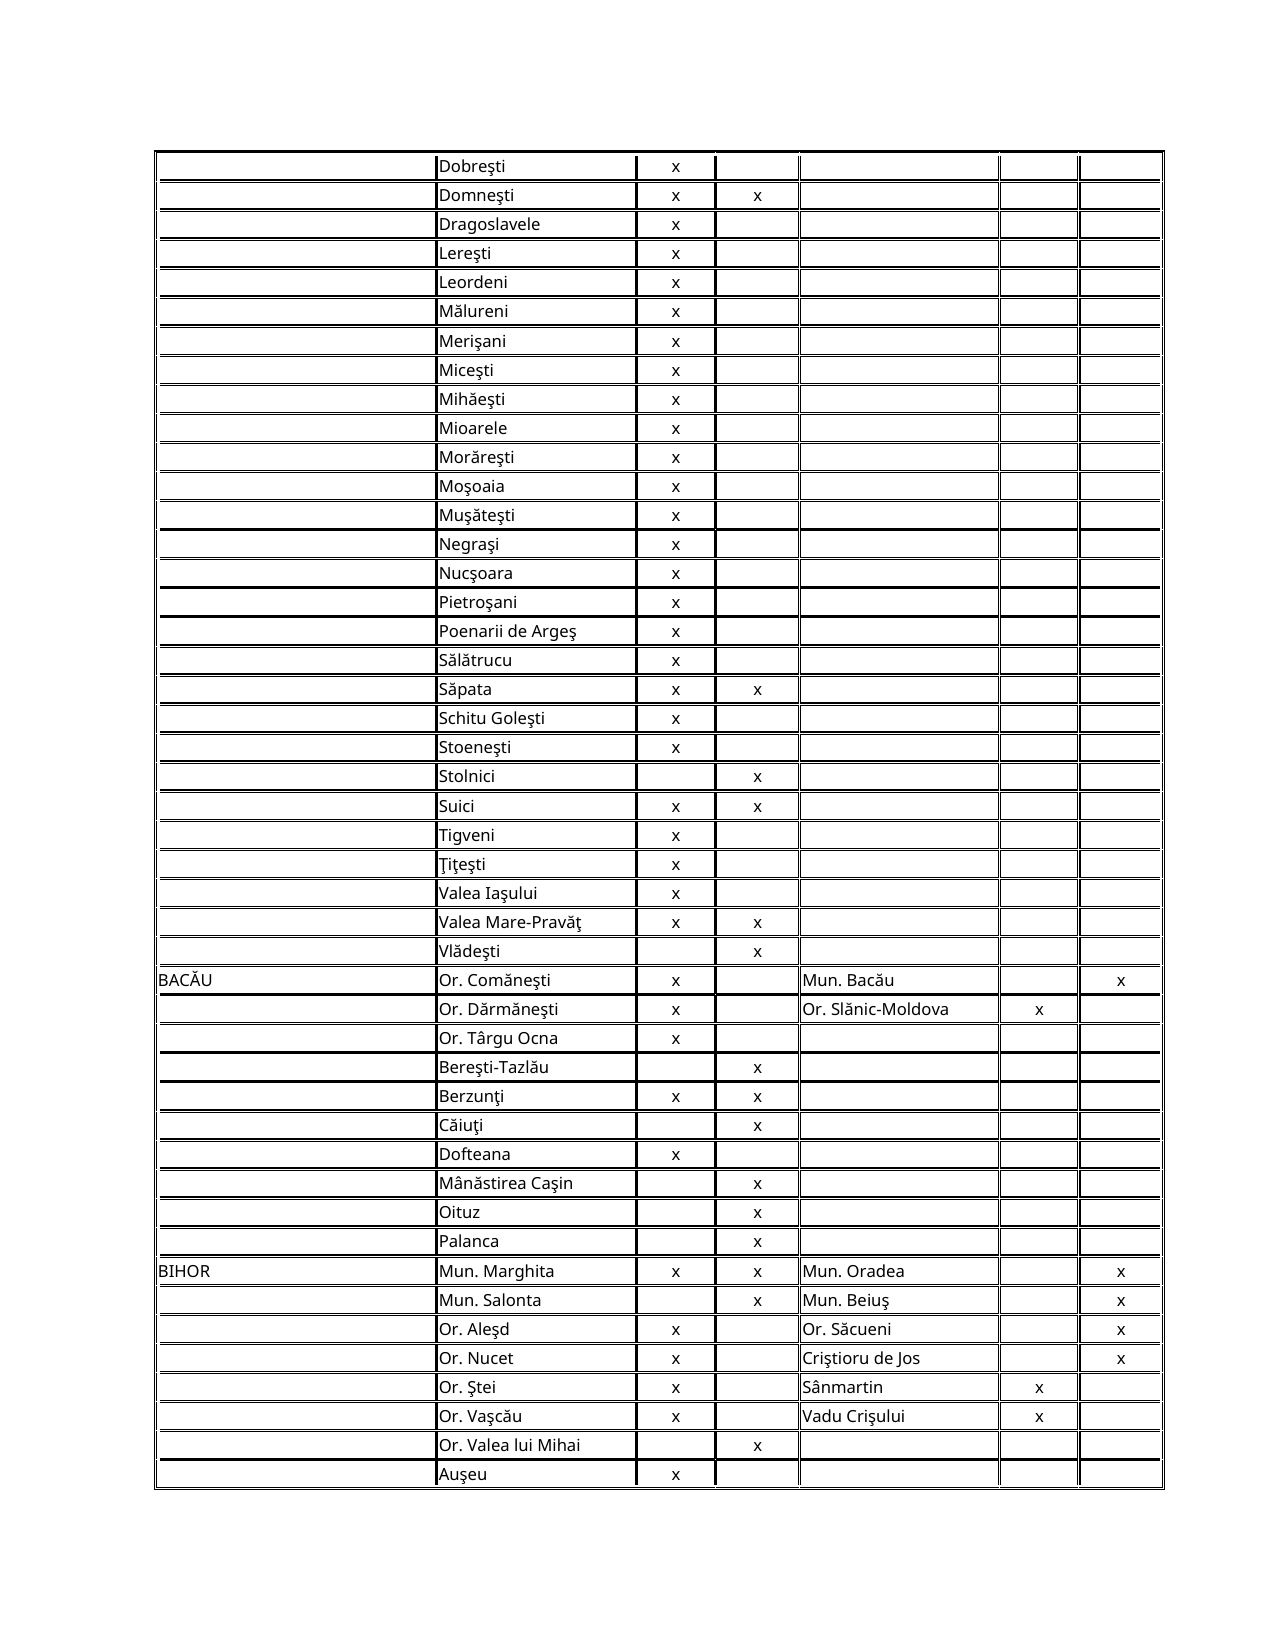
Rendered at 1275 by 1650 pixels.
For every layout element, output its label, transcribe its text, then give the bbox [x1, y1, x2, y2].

table_cell [638, 1171, 714, 1196]
table_cell x [638, 996, 714, 1022]
table_cell [157, 731, 435, 760]
table_cell Palanca [438, 1229, 635, 1254]
table_cell [717, 444, 798, 470]
table_cell Mun. Marghita [438, 1258, 635, 1283]
table_cell [717, 473, 798, 499]
table_cell [801, 909, 998, 935]
table_cell Mun. Beiuş [801, 1287, 998, 1312]
table_cell [157, 295, 435, 324]
table_cell x [638, 212, 714, 237]
table_cell [801, 270, 998, 295]
table_cell [1081, 615, 1162, 644]
table_cell x [717, 909, 798, 935]
table_cell [157, 383, 435, 412]
table_cell [717, 241, 798, 266]
table_cell [1079, 1458, 1163, 1487]
table_cell x [1001, 1374, 1077, 1400]
table_cell [1079, 153, 1162, 179]
table_cell [1079, 499, 1163, 528]
table_cell x [636, 153, 715, 179]
table_cell [157, 673, 435, 702]
table_cell [1081, 354, 1162, 382]
table_cell [1001, 386, 1077, 412]
table_cell [801, 357, 998, 382]
table_cell [801, 648, 998, 673]
table_cell Tigveni [438, 822, 635, 847]
table_cell x [638, 909, 714, 935]
table_cell [715, 1461, 800, 1487]
table_cell BIHOR [157, 1254, 435, 1283]
table_cell [157, 237, 435, 266]
table_cell [1081, 673, 1162, 702]
table_cell x [717, 793, 798, 818]
table_cell Vadu Crişului [801, 1403, 998, 1429]
table_cell [157, 644, 435, 673]
table_cell Mihăeşti [438, 386, 635, 412]
table_cell [157, 1284, 435, 1312]
table_cell [1079, 1371, 1163, 1400]
table_cell Poenarii de Argeş [438, 618, 635, 644]
table_cell [801, 764, 998, 789]
table_cell [1081, 789, 1162, 818]
table_cell Bereşti-Tazlău [438, 1054, 635, 1080]
table_cell [155, 935, 436, 964]
table_cell [1081, 702, 1162, 731]
table_cell [1079, 1400, 1163, 1429]
table_cell x [638, 473, 714, 499]
table_cell [1081, 1080, 1162, 1109]
table_cell x [638, 1083, 714, 1109]
table_cell [1081, 1109, 1162, 1138]
table_cell [155, 528, 435, 557]
table_cell [801, 444, 998, 470]
table_cell Mun. Bacău [801, 967, 998, 993]
table_cell Criştioru de Jos [801, 1345, 998, 1371]
table_cell [717, 1403, 798, 1429]
table_cell [1081, 324, 1162, 353]
table_cell [717, 415, 798, 441]
table_cell Mânăstirea Caşin [438, 1171, 635, 1196]
table_cell [1001, 270, 1077, 295]
table_cell [638, 764, 714, 789]
table_cell [157, 1196, 435, 1225]
table_cell Căiuţi [438, 1113, 635, 1138]
table_cell [638, 1113, 714, 1138]
table_cell [1001, 357, 1077, 382]
table_cell x [717, 1229, 798, 1254]
table_cell [1000, 152, 1079, 179]
table_cell x [638, 1316, 714, 1342]
table_cell [1079, 441, 1163, 470]
table_cell x [717, 183, 798, 208]
table_cell [157, 208, 435, 237]
table_cell BACĂU [155, 964, 436, 993]
table_cell x [717, 1054, 798, 1080]
table_cell Mălureni [438, 299, 635, 324]
table_cell Lereşti [438, 241, 635, 266]
table_cell [1001, 764, 1077, 789]
table_cell [1001, 1025, 1077, 1051]
table_cell x [717, 1083, 798, 1109]
table_cell x [638, 183, 714, 208]
table_cell [801, 1171, 998, 1196]
table_cell Dofteana [438, 1142, 635, 1167]
table_cell [801, 1025, 998, 1051]
table_cell [1001, 328, 1077, 353]
table_cell [1001, 677, 1077, 702]
table_cell [801, 1142, 998, 1167]
table_cell [155, 877, 436, 906]
table_cell Miceşti [438, 357, 635, 382]
table_cell [1001, 735, 1077, 760]
table_cell x [717, 677, 798, 702]
table_cell [1001, 822, 1077, 847]
table_cell [801, 415, 998, 441]
table_cell [1081, 731, 1162, 760]
table_cell Mioarele [438, 415, 635, 441]
table_cell [157, 1080, 435, 1109]
table_cell Dobreşti [436, 153, 636, 179]
table_cell [801, 1432, 998, 1458]
table_cell Merişani [438, 328, 635, 353]
table_cell [1001, 299, 1077, 324]
table_cell x [638, 1403, 714, 1429]
table_cell x [638, 648, 714, 673]
table_cell [1079, 935, 1163, 964]
table_cell [801, 473, 998, 499]
table_cell [717, 1374, 798, 1400]
table_cell [1001, 1054, 1077, 1080]
table_cell [155, 499, 436, 528]
table_cell Or. Aleşd [438, 1316, 635, 1342]
table_cell [801, 183, 998, 208]
table_cell x [638, 1025, 714, 1051]
table_cell [157, 586, 435, 615]
table_cell [1001, 1171, 1077, 1196]
table_cell [1001, 1083, 1077, 1109]
table_cell x [638, 270, 714, 295]
table_cell [717, 1345, 798, 1371]
table_cell [1079, 1022, 1163, 1051]
table_cell Or. Târgu Ocna [438, 1025, 635, 1051]
table_cell Or. Săcueni [801, 1316, 998, 1342]
table_cell [801, 1113, 998, 1138]
table_cell [1001, 1229, 1077, 1254]
table_cell Domneşti [438, 183, 635, 208]
table_cell [1079, 877, 1163, 906]
table_cell [638, 1054, 714, 1080]
table_cell [157, 153, 436, 179]
table_cell x [717, 938, 798, 964]
table_cell [1001, 560, 1077, 586]
table_cell [1001, 1113, 1077, 1138]
table_cell [717, 1142, 798, 1167]
table_cell x [1079, 964, 1163, 993]
table_cell x [717, 1113, 798, 1138]
table_cell [1081, 237, 1162, 266]
table_cell [155, 1400, 436, 1429]
table_cell [1081, 819, 1162, 847]
table_cell [1079, 906, 1163, 935]
table_cell [1081, 1138, 1162, 1167]
table_cell [1001, 967, 1077, 993]
table_cell [157, 1051, 435, 1080]
table_cell [155, 1429, 436, 1458]
table_cell x [638, 851, 714, 877]
table_cell [1079, 412, 1163, 441]
table_cell [1001, 1287, 1077, 1312]
table_cell [1001, 531, 1077, 557]
table_cell x [638, 1258, 714, 1283]
table_cell Or. Nucet [438, 1345, 635, 1371]
table_cell [155, 412, 436, 441]
table_cell [157, 266, 435, 295]
table_cell x [1081, 1313, 1162, 1342]
table_cell [801, 880, 998, 906]
table_cell [1081, 179, 1162, 208]
table_cell [1001, 415, 1077, 441]
table_cell x [638, 677, 714, 702]
table_cell [1001, 909, 1077, 935]
table_cell x [717, 1258, 798, 1283]
table_cell [155, 1342, 436, 1371]
table_cell [801, 706, 998, 731]
table_cell [1081, 1196, 1162, 1225]
table_cell [717, 386, 798, 412]
table_cell x [638, 531, 714, 557]
table_cell Or. Ştei [438, 1374, 635, 1400]
table_cell x [638, 1142, 714, 1167]
table_cell [155, 993, 435, 1022]
table_cell [1079, 557, 1163, 586]
table_cell x [638, 589, 714, 615]
table_cell x [638, 793, 714, 818]
table_cell x [638, 1374, 714, 1400]
table_cell [155, 1458, 436, 1487]
table_cell [1001, 444, 1077, 470]
table_cell [801, 241, 998, 266]
table_cell [1001, 212, 1077, 237]
table_cell x [636, 1461, 715, 1487]
table_cell [1001, 502, 1077, 528]
table_cell x [638, 967, 714, 993]
table_cell [801, 531, 998, 557]
table_cell [801, 212, 998, 237]
table_cell [1001, 851, 1077, 877]
table_cell Sălătrucu [438, 648, 635, 673]
table_cell [157, 789, 435, 818]
table_cell [1081, 644, 1162, 673]
table_cell [717, 706, 798, 731]
table_cell x [638, 415, 714, 441]
table_cell [1081, 1167, 1162, 1196]
table_cell [155, 1022, 436, 1051]
table_cell x [1079, 1342, 1163, 1371]
table_cell x [717, 1171, 798, 1196]
table_cell x [638, 328, 714, 353]
table_cell [717, 299, 798, 324]
table_cell Suici [438, 793, 635, 818]
table_cell [801, 618, 998, 644]
table_cell Leordeni [438, 270, 635, 295]
table_cell x [638, 502, 714, 528]
table_cell Auşeu [436, 1461, 636, 1487]
table_cell [800, 153, 1000, 179]
table_cell [157, 1109, 435, 1138]
table_cell [717, 996, 798, 1022]
table_cell [157, 760, 435, 789]
table_cell [1001, 938, 1077, 964]
table_cell Negraşi [438, 531, 635, 557]
table_cell [717, 1025, 798, 1051]
table_cell Nucşoara [438, 560, 635, 586]
table_cell x [638, 241, 714, 266]
table_cell [801, 560, 998, 586]
table_cell [1081, 528, 1163, 557]
table_cell [717, 1316, 798, 1342]
table_cell x [638, 618, 714, 644]
table_cell [717, 328, 798, 353]
table_cell Stolnici [438, 764, 635, 789]
table_cell [801, 502, 998, 528]
table_cell [638, 1200, 714, 1225]
table_cell Or. Dărmăneşti [438, 996, 635, 1022]
table_cell [717, 851, 798, 877]
table_cell [717, 967, 798, 993]
table_cell [155, 906, 436, 935]
table_cell [1001, 1142, 1077, 1167]
table_cell x [1001, 996, 1077, 1022]
table_cell Berzunţi [438, 1083, 635, 1109]
table_cell [717, 531, 798, 557]
table_cell Ţiţeşti [438, 851, 635, 877]
table_cell [801, 1229, 998, 1254]
table_cell Dragoslavele [438, 212, 635, 237]
table_cell x [1081, 1254, 1162, 1283]
table_cell [801, 1083, 998, 1109]
table_cell [155, 1371, 436, 1400]
table_cell [157, 702, 435, 731]
table_cell x [717, 1432, 798, 1458]
table_cell [1081, 383, 1162, 412]
table_cell [717, 212, 798, 237]
table_cell [157, 1225, 435, 1254]
table_cell [717, 735, 798, 760]
table_cell [717, 648, 798, 673]
table_cell Moşoaia [438, 473, 635, 499]
table_cell x [717, 1287, 798, 1312]
table_cell Or. Comăneşti [438, 967, 635, 993]
table_cell [801, 1054, 998, 1080]
table_cell [157, 1167, 435, 1196]
table_cell x [717, 764, 798, 789]
table_cell [1081, 586, 1162, 615]
table_cell Vlădeşti [438, 938, 635, 964]
table_cell [638, 1432, 714, 1458]
table_cell x [638, 822, 714, 847]
table_cell [157, 324, 435, 353]
table_cell [715, 153, 800, 179]
table_cell [155, 470, 436, 499]
table_cell [1001, 1345, 1077, 1371]
table_cell [1001, 706, 1077, 731]
table_cell Mun. Salonta [438, 1287, 635, 1312]
table_cell [801, 589, 998, 615]
table_cell [1079, 1429, 1163, 1458]
table_cell [1001, 589, 1077, 615]
table_cell [717, 589, 798, 615]
table_cell [1001, 473, 1077, 499]
table_cell x [638, 444, 714, 470]
table_cell [1081, 760, 1162, 789]
table_cell Muşăteşti [438, 502, 635, 528]
table_cell [717, 822, 798, 847]
table_cell [157, 1313, 435, 1342]
table_cell [717, 880, 798, 906]
table_cell [157, 615, 435, 644]
table_cell Valea Mare-Pravăţ [438, 909, 635, 935]
table_cell Mun. Oradea [801, 1258, 998, 1283]
table_cell Săpata [438, 677, 635, 702]
table_cell [801, 938, 998, 964]
table_cell x [638, 560, 714, 586]
table_cell Or. Vaşcău [438, 1403, 635, 1429]
table_cell [1001, 793, 1077, 818]
table_cell [801, 822, 998, 847]
table_cell [1081, 208, 1162, 237]
table_cell Valea Iaşului [438, 880, 635, 906]
table_cell [155, 441, 436, 470]
table_cell [717, 618, 798, 644]
table_cell Or. Slănic-Moldova [801, 996, 998, 1022]
table_cell [1001, 1200, 1077, 1225]
table_cell [717, 560, 798, 586]
table_cell [801, 793, 998, 818]
table_cell Oituz [438, 1200, 635, 1225]
table_cell x [638, 1345, 714, 1371]
table_cell [801, 735, 998, 760]
table_cell [1001, 648, 1077, 673]
table_cell [157, 848, 435, 877]
table_cell [638, 938, 714, 964]
table_cell [1001, 1432, 1077, 1458]
table_cell [1081, 993, 1163, 1022]
table_cell [1081, 1225, 1162, 1254]
table_cell Stoeneşti [438, 735, 635, 760]
table_cell [717, 502, 798, 528]
table_cell Schitu Goleşti [438, 706, 635, 731]
table_cell x [1081, 1284, 1162, 1312]
table_cell [157, 354, 435, 382]
table_cell Sânmartin [801, 1374, 998, 1400]
table_cell [801, 851, 998, 877]
table_cell Morăreşti [438, 444, 635, 470]
table_cell [1000, 1458, 1079, 1487]
table_cell [1001, 241, 1077, 266]
table_cell [1081, 295, 1162, 324]
table_cell x [638, 357, 714, 382]
table_cell Or. Valea lui Mihai [438, 1432, 635, 1458]
table_cell [717, 357, 798, 382]
table_cell [1001, 618, 1077, 644]
table_cell [157, 179, 435, 208]
table_cell [1081, 266, 1162, 295]
table_cell x [638, 735, 714, 760]
table_cell [801, 1200, 998, 1225]
table_cell [801, 328, 998, 353]
table_cell [638, 1229, 714, 1254]
table_cell [157, 819, 435, 847]
table_cell x [638, 386, 714, 412]
table_cell [1081, 848, 1162, 877]
table_cell [801, 386, 998, 412]
table_cell x [638, 706, 714, 731]
table_cell [1001, 1316, 1077, 1342]
table_cell [638, 1287, 714, 1312]
table_cell x [717, 1200, 798, 1225]
table_cell [157, 1138, 435, 1167]
table_cell [1001, 880, 1077, 906]
table_cell x [638, 880, 714, 906]
table_cell [1001, 183, 1077, 208]
table_cell [1081, 1051, 1162, 1080]
table_cell [801, 299, 998, 324]
table_cell [1079, 470, 1163, 499]
table_cell [801, 677, 998, 702]
table_cell x [638, 299, 714, 324]
table_cell [800, 1461, 1000, 1487]
table_cell [717, 270, 798, 295]
table_cell [155, 557, 436, 586]
table_cell x [1001, 1403, 1077, 1429]
table_cell [1001, 1258, 1077, 1283]
table_cell Pietroşani [438, 589, 635, 615]
